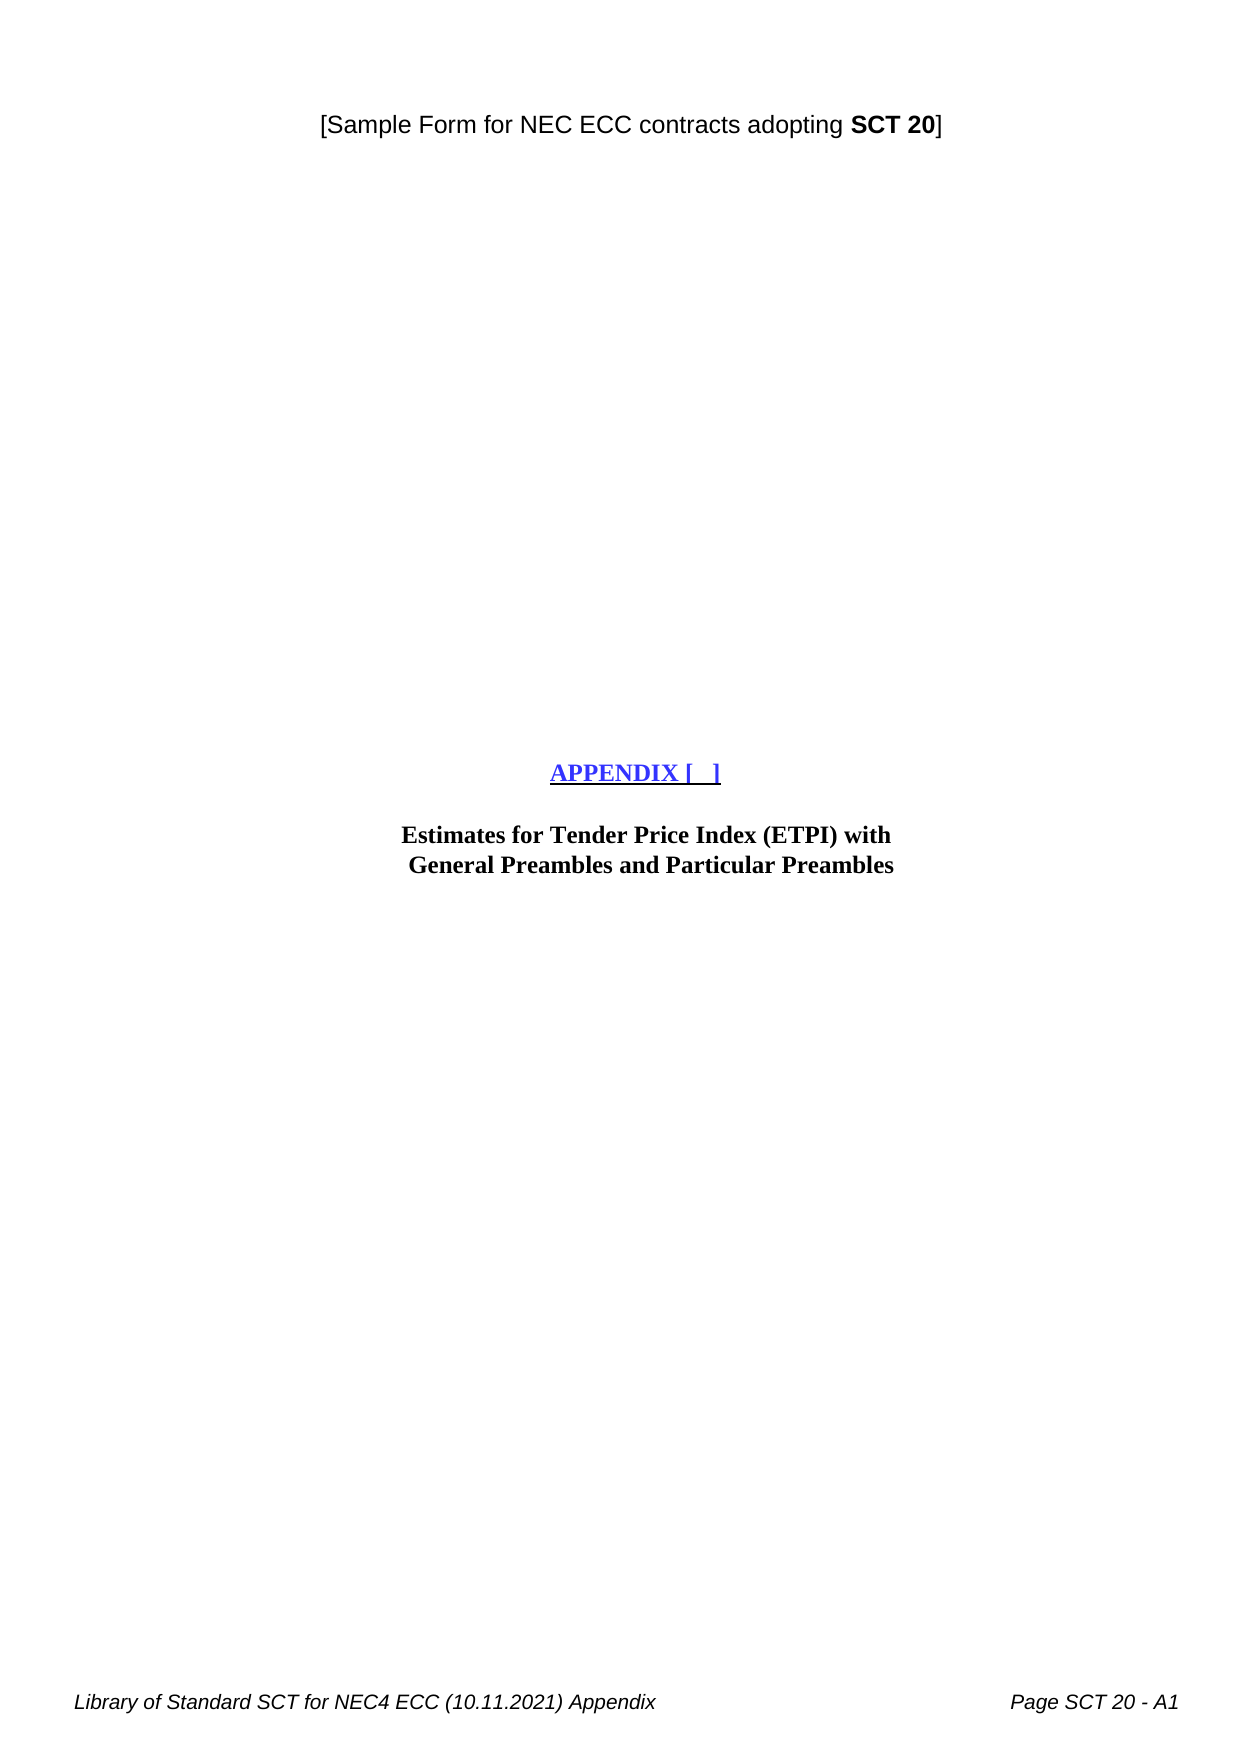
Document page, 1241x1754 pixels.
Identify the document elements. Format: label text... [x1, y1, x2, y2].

table_cell General Preambles and Particular Preambles [86, 850, 1163, 879]
table_header APPENDIX [ ] [86, 194, 1163, 805]
table_cell Estimates for Tender Price Index (ETPI) with [86, 805, 1163, 850]
